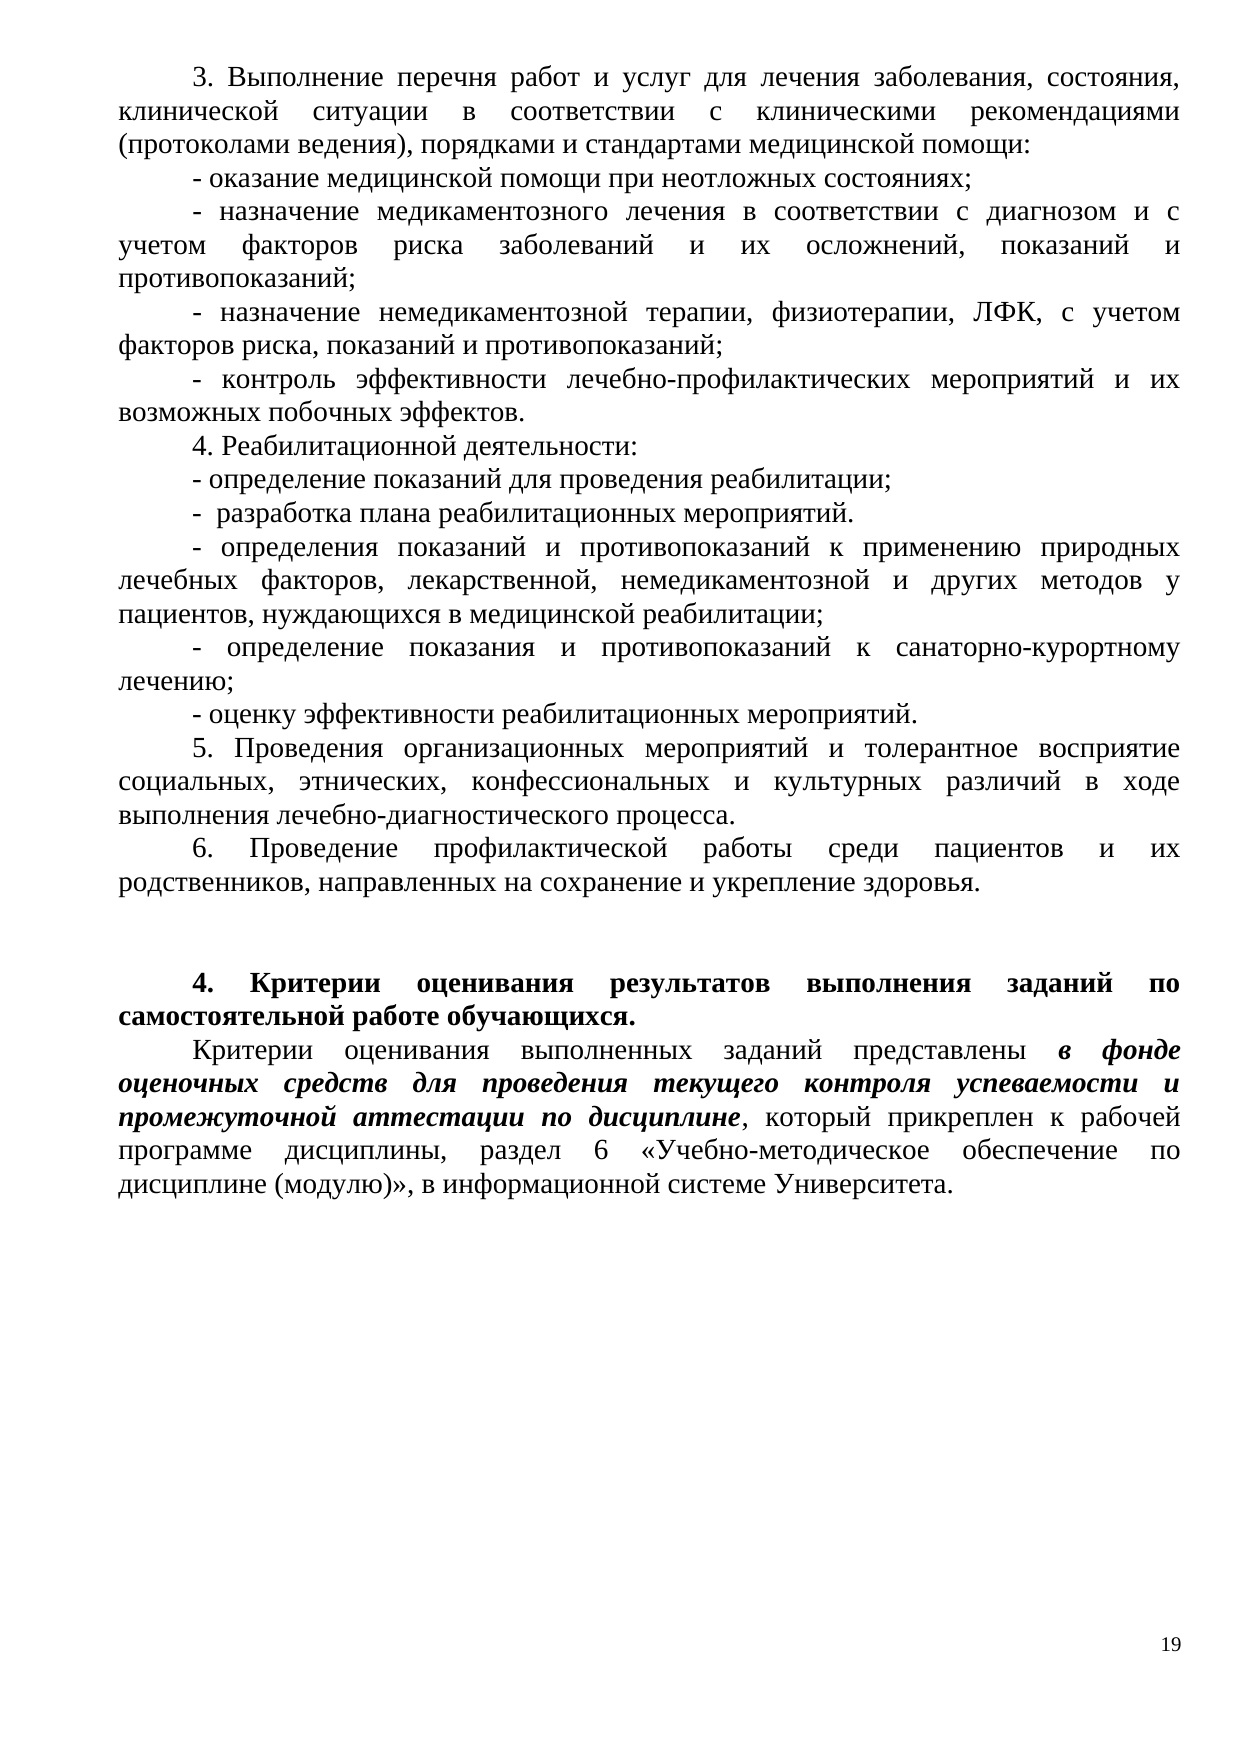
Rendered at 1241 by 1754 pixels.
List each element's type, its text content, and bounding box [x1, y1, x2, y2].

text 4. Реабилитационной деятельности: [118, 428, 1181, 462]
text Критерии оценивания выполненных заданий представлены в фонде оценочных средств для проведения текущего контроля успеваемости и промежуточной аттестации по дисциплине, который прикреплен к рабочей программе дисциплины, раздел 6 «Учебно-методическое обеспечение по дисциплине (модулю)», в информационной системе Университета. [118, 1032, 1181, 1199]
text - оценку эффективности реабилитационных мероприятий. [118, 696, 1181, 730]
text 5. Проведения организационных мероприятий и толерантное восприятие социальных, этнических, конфессиональных и культурных различий в ходе выполнения лечебно-диагностического процесса. [118, 730, 1181, 831]
text - разработка плана реабилитационных мероприятий. [118, 495, 1181, 529]
text 3. Выполнение перечня работ и услуг для лечения заболевания, состояния, клинической ситуации в соответствии с клиническими рекомендациями (протоколами ведения), порядками и стандартами медицинской помощи: [118, 59, 1181, 160]
text - определение показания и противопоказаний к санаторно-курортному лечению; [118, 629, 1181, 696]
text - оказание медицинской помощи при неотложных состояниях; [118, 160, 1181, 193]
text - контроль эффективности лечебно-профилактических мероприятий и их возможных побочных эффектов. [118, 361, 1181, 428]
text 6. Проведение профилактической работы среди пациентов и их родственников, направленных на сохранение и укрепление здоровья. [118, 831, 1181, 898]
text - определения показаний и противопоказаний к применению природных лечебных факторов, лекарственной, немедикаментозной и других методов у пациентов, нуждающихся в медицинской реабилитации; [118, 529, 1181, 629]
text - назначение немедикаментозной терапии, физиотерапии, ЛФК, с учетом факторов риска, показаний и противопоказаний; [118, 294, 1181, 361]
text - назначение медикаментозного лечения в соответствии с диагнозом и с учетом факторов риска заболеваний и их осложнений, показаний и противопоказаний; [118, 193, 1181, 294]
text - определение показаний для проведения реабилитации; [118, 462, 1181, 495]
text 4. Критерии оценивания результатов выполнения заданий по самостоятельной работе обучающихся. [118, 965, 1181, 1032]
